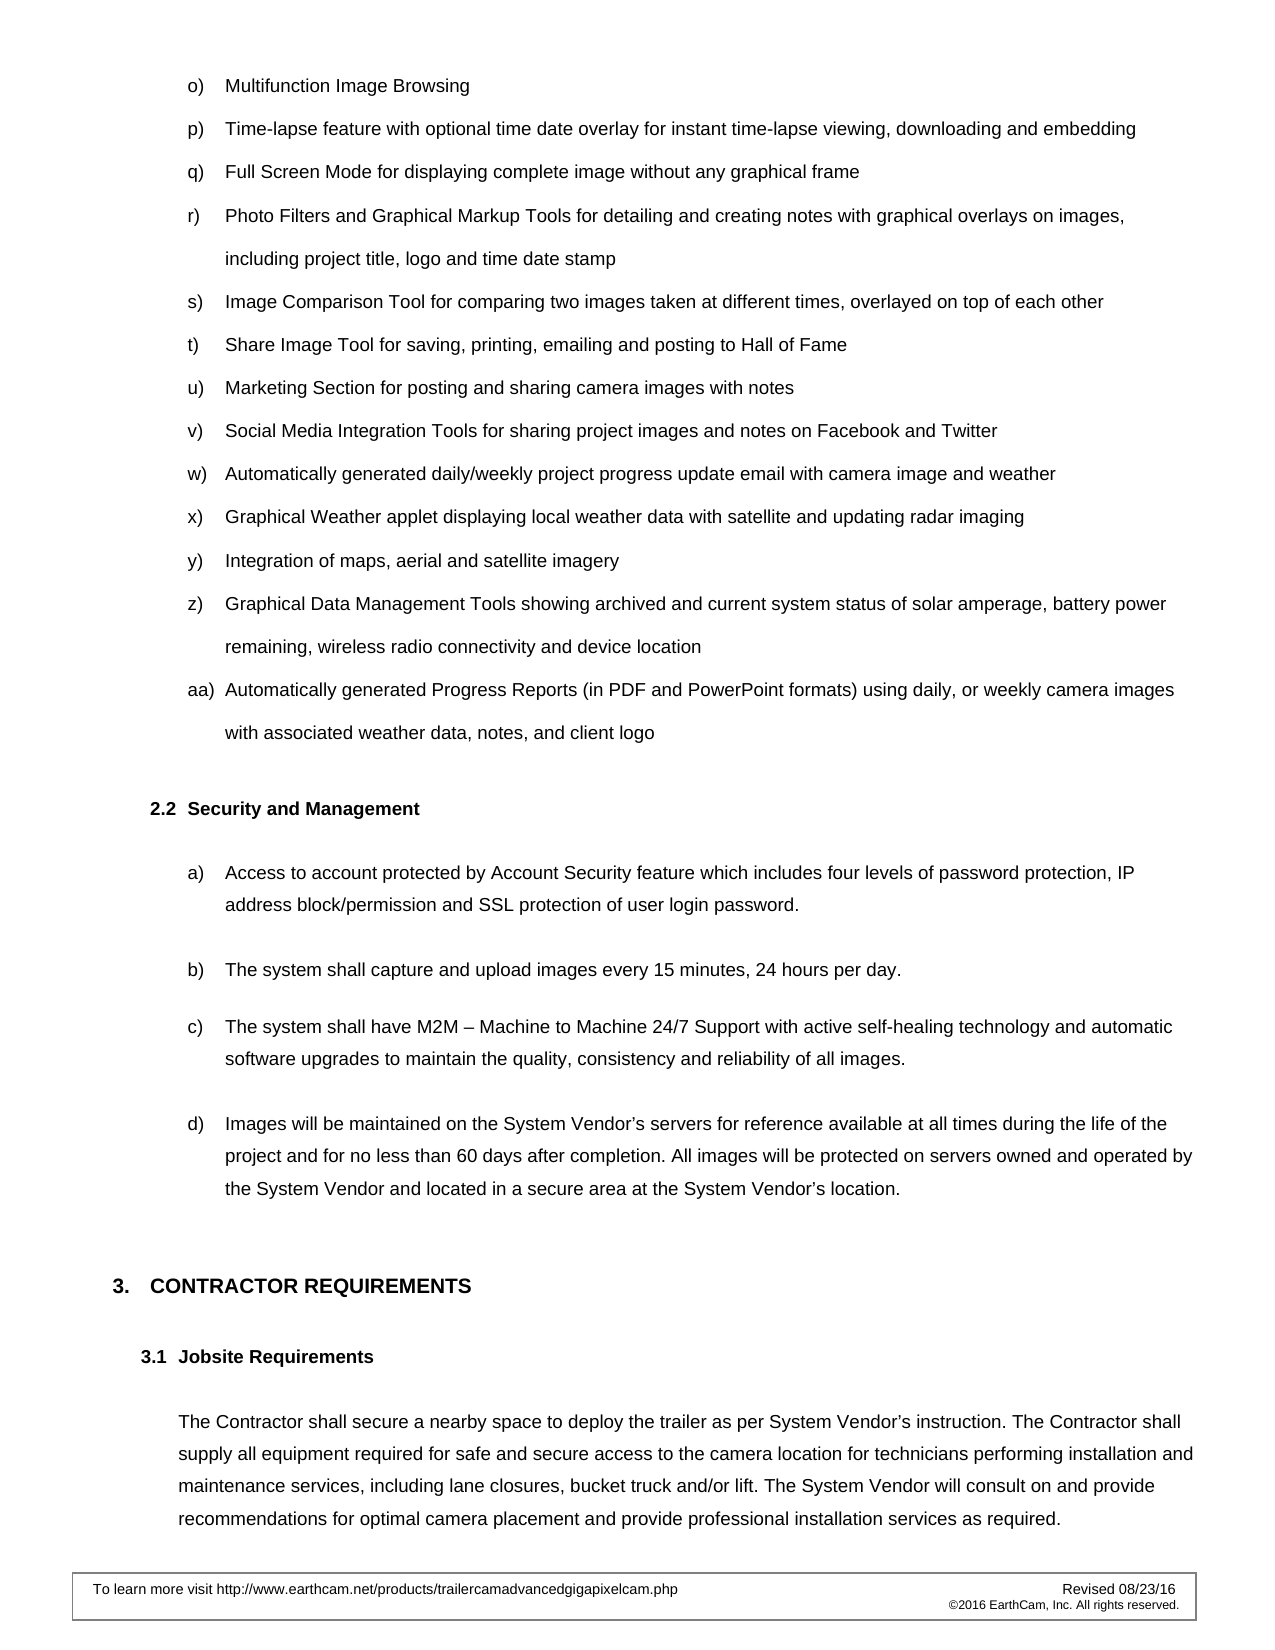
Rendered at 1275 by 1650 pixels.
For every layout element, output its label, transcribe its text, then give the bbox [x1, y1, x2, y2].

list CONTRACTOR REQUIREMENTS [112, 1274, 1200, 1298]
list Integration of maps, aerial and satellite imagery [187, 549, 1200, 571]
list Share Image Tool for saving, printing, emailing and posting to Hall of Fame [187, 334, 1200, 355]
list Access to account protected by Account Security feature which includes four levels of password protection, IP address block/permission and SSL protection of user login password. [187, 862, 1200, 916]
list Security and Management [150, 797, 1200, 819]
list Graphical Data Management Tools showing archived and current system status of solar amperage, battery power remaining, wireless radio connectivity and device location [187, 592, 1200, 657]
list Images will be maintained on the System Vendor’s servers for reference available at all times during the life of the project and for no less than 60 days after completion. All images will be protected on servers owned and operated by the System Vendor and located in a secure area at the System Vendor’s location. [187, 1113, 1200, 1199]
list The Contractor shall secure a nearby space to deploy the trailer as per System Vendor’s instruction. The Contractor shall supply all equipment required for safe and secure access to the camera location for technicians performing installation and maintenance services, including lane closures, bucket truck and/or lift. The System Vendor will consult on and provide recommendations for optimal camera placement and provide professional installation services as required. [178, 1411, 1200, 1529]
list Social Media Integration Tools for sharing project images and notes on Facebook and Twitter [187, 420, 1200, 442]
list Automatically generated daily/weekly project progress update email with camera image and weather [187, 463, 1200, 485]
list Automatically generated Progress Reports (in PDF and PowerPoint formats) using daily, or weekly camera images with associated weather data, notes, and client logo [187, 679, 1200, 743]
list Marketing Section for posting and sharing camera images with notes [187, 377, 1200, 398]
list Full Screen Mode for displaying complete image without any graphical frame [187, 161, 1200, 183]
list Photo Filters and Graphical Markup Tools for detailing and creating notes with graphical overlays on images, including project title, logo and time date stamp [187, 204, 1200, 269]
list Time-lapse feature with optional time date overlay for instant time-lapse viewing, downloading and embedding [187, 118, 1200, 140]
list The system shall capture and upload images every 15 minutes, 24 hours per day. [187, 959, 1200, 980]
list Graphical Weather applet displaying local weather data with satellite and updating radar imaging [187, 506, 1200, 528]
list The system shall have M2M – Machine to Machine 24/7 Support with active self-healing technology and automatic software upgrades to maintain the quality, consistency and reliability of all images. [187, 1016, 1200, 1070]
list Multifunction Image Browsing [187, 75, 1200, 97]
list Image Comparison Tool for comparing two images taken at different times, overlayed on top of each other [187, 291, 1200, 312]
list Jobsite Requirements [141, 1346, 1200, 1368]
